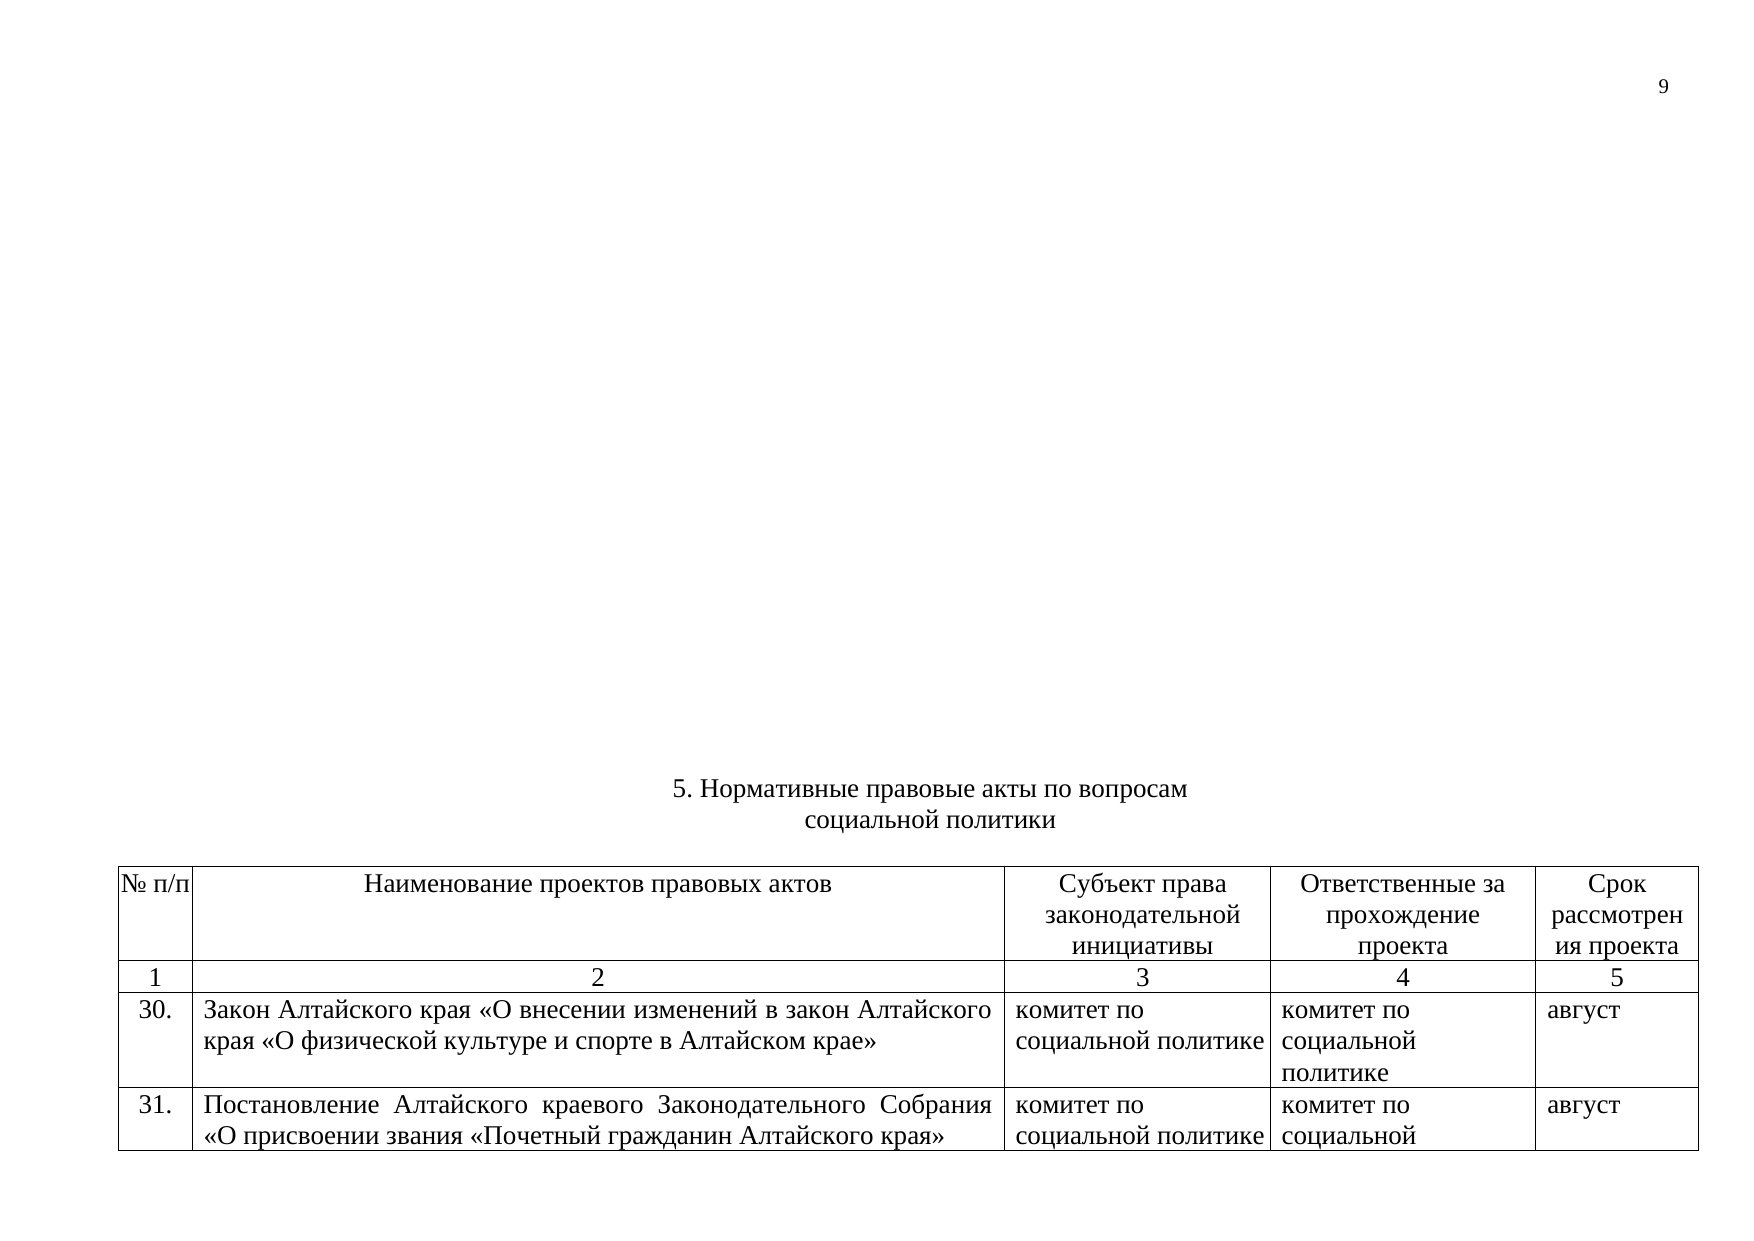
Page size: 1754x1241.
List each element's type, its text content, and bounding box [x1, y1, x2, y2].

table_cell комитет по социальной политике [1005, 993, 1270, 1087]
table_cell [1005, 1088, 1270, 1150]
table_header Наименование проектов правовых актов [193, 867, 1004, 960]
table_header Ответственные за прохождение проекта [1271, 867, 1535, 960]
table_cell 3 [1005, 961, 1270, 992]
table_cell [1271, 1088, 1535, 1150]
table_cell [119, 1088, 192, 1150]
table_header Срок рассмотрения проекта [1536, 867, 1698, 960]
table_cell 4 [1271, 961, 1535, 992]
table_cell Закон Алтайского края «О внесении изменений в закон Алтайского края «О физической культуре и спорте в Алтайском крае» [193, 993, 1004, 1087]
table_cell 1 [119, 961, 192, 992]
table_cell [119, 993, 192, 1087]
table_cell комитет по социальной политике [1271, 993, 1535, 1087]
table_cell 5 [1536, 961, 1698, 992]
table_cell 2 [193, 961, 1004, 992]
table_cell август [1536, 1088, 1698, 1150]
text социальной политики [118, 803, 1742, 834]
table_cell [193, 1088, 1004, 1150]
text 5. Нормативные правовые акты по вопросам [118, 772, 1742, 803]
table_cell август [1536, 993, 1698, 1087]
table_header № п/п [119, 867, 192, 960]
table_header Субъект права законодательной инициативы [1005, 867, 1270, 960]
